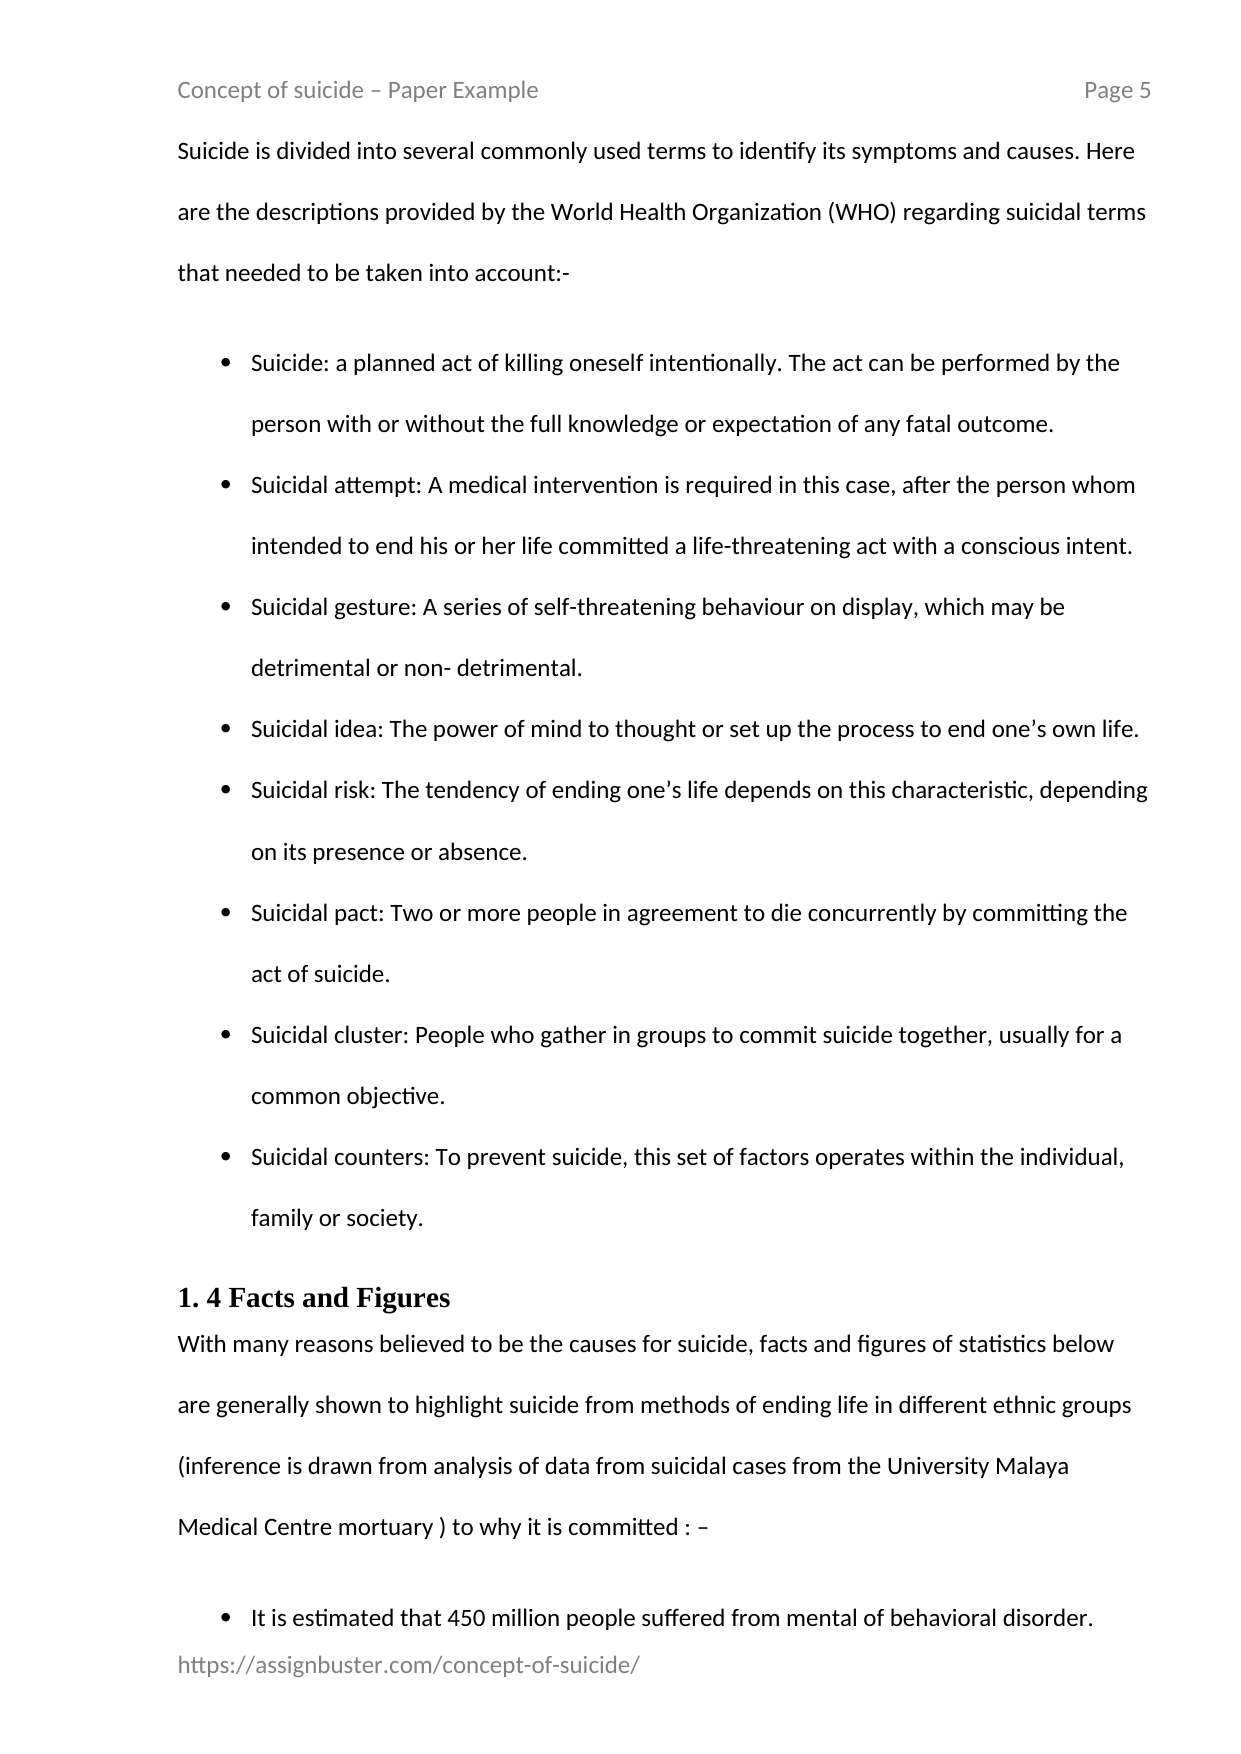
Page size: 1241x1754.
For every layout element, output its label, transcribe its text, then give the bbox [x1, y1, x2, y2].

text With many reasons believed to be the causes for suicide, facts and figures of statistics below are generally shown to highlight suicide from methods of ending life in different ethnic groups (inference is drawn from analysis of data from suicidal cases from the University Malaya Medical Centre mortuary ) to why it is committed : – [177, 1328, 1152, 1542]
list Suicidal idea: The power of mind to thought or set up the process to end one’s own life. [221, 714, 1152, 744]
list Suicidal counters: To prevent suicide, this set of factors operates within the individual, family or society. [221, 1141, 1152, 1232]
subtitle 1. 4 Facts and Figures [177, 1280, 1152, 1313]
list Suicidal risk: The tendency of ending one’s life depends on this characteristic, depending on its presence or absence. [221, 775, 1152, 866]
list Suicidal attempt: A medical intervention is required in this case, after the person whom intended to end his or her life committed a life-threatening act with a conscious intent. [221, 469, 1152, 561]
list Suicide: a planned act of killing oneself intentionally. The act can be performed by the person with or without the full knowledge or expectation of any fatal outcome. [221, 347, 1152, 439]
list It is estimated that 450 million people suffered from mental of behavioral disorder. [221, 1602, 1152, 1632]
list Suicidal pact: Two or more people in agreement to die concurrently by committing the act of suicide. [221, 897, 1152, 988]
list Suicidal gesture: A series of self-threatening behaviour on display, which may be detrimental or non- detrimental. [221, 592, 1152, 683]
text Suicide is divided into several commonly used terms to identify its symptoms and causes. Here are the descriptions provided by the World Health Organization (WHO) regarding suicidal terms that needed to be taken into account:- [177, 135, 1152, 287]
list Suicidal cluster: People who gather in groups to commit suicide together, usually for a common objective. [221, 1019, 1152, 1110]
